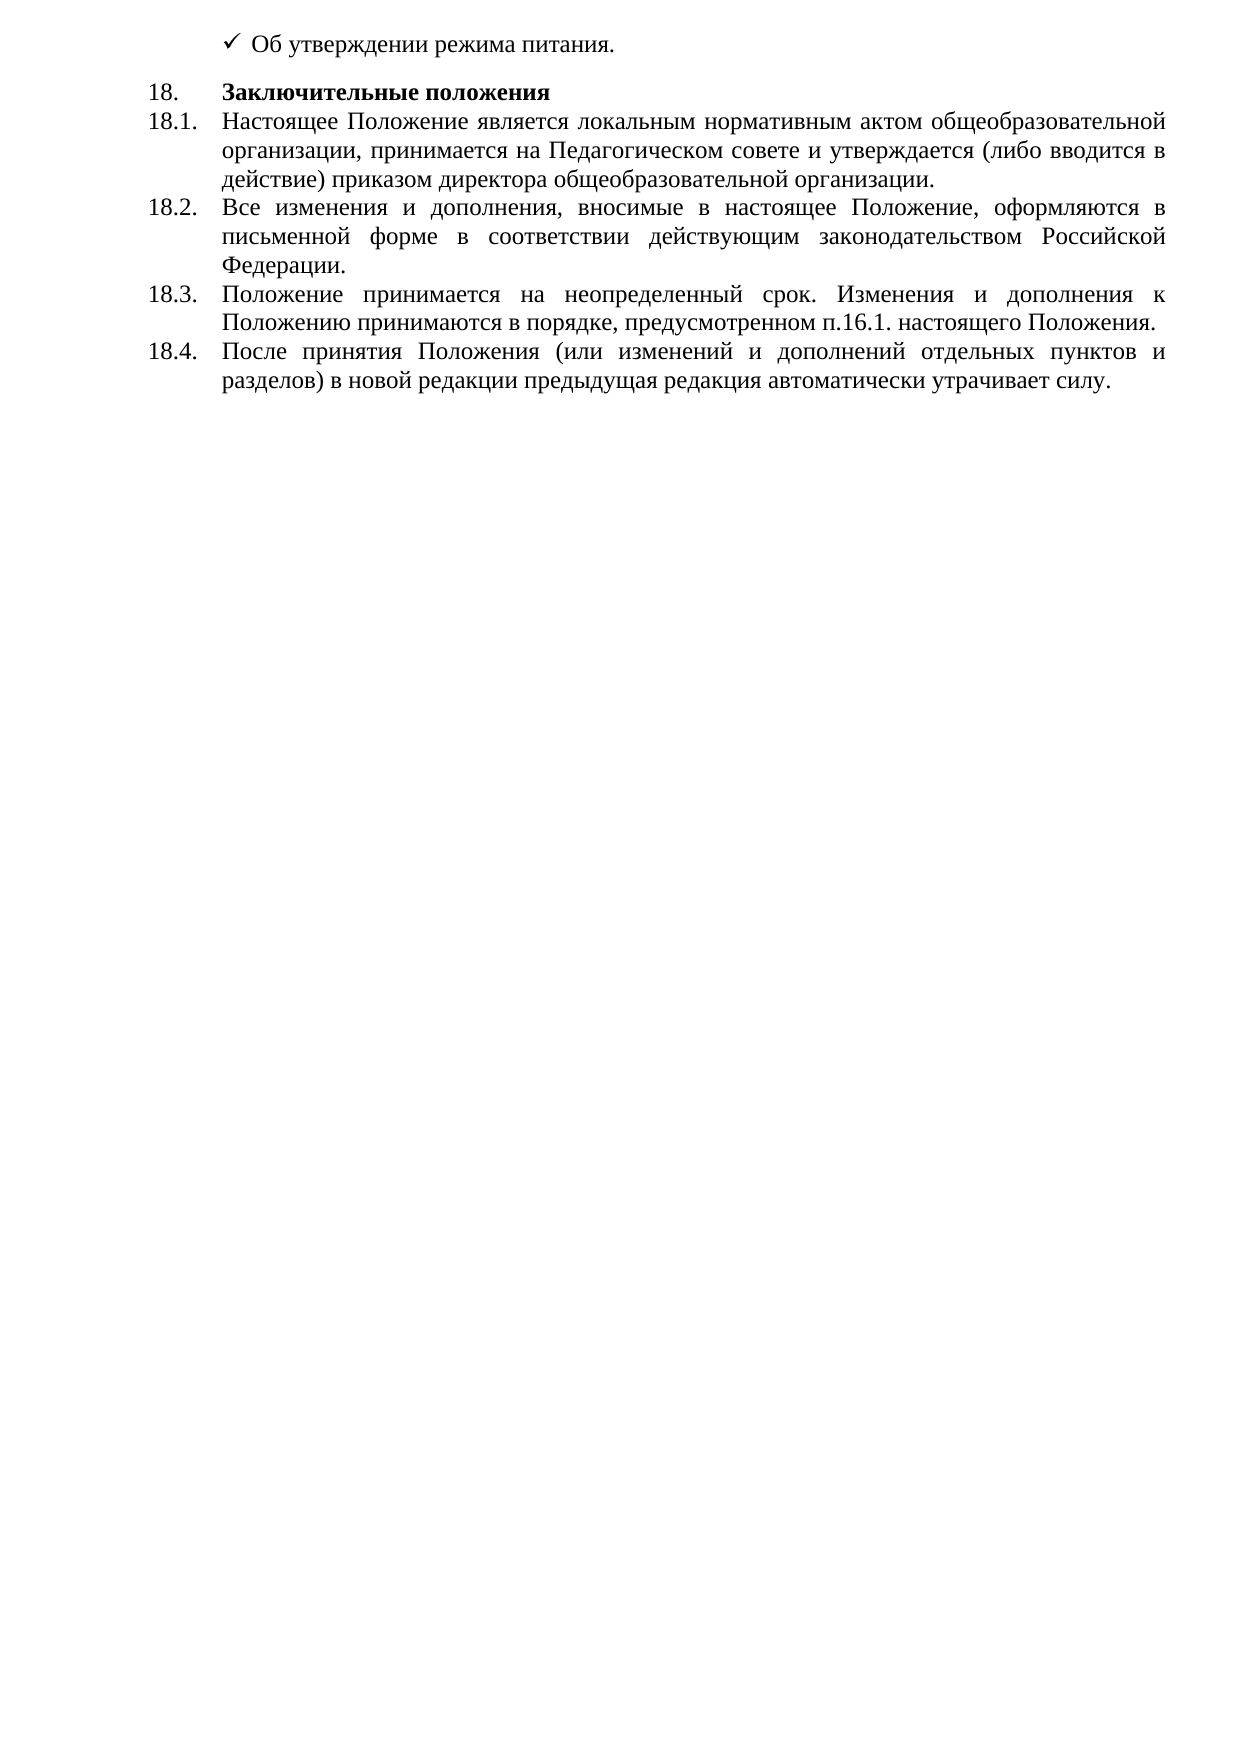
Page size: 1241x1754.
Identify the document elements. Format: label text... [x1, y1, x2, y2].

list Настоящее Положение является локальным нормативным актом общеобразовательной организации, принимается на Педагогическом совете и утверждается (либо вводится в действие) приказом директора общеобразовательной организации. [148, 106, 1167, 192]
list Об утверждении режима питания. [222, 29, 1167, 58]
list Все изменения и дополнения, вносимые в настоящее Положение, оформляются в письменной форме в соответствии действующим законодательством Российской Федерации. [148, 192, 1167, 279]
list Заключительные положения [148, 77, 1167, 106]
list После принятия Положения (или изменений и дополнений отдельных пунктов и разделов) в новой редакции предыдущая редакция автоматически утрачивает силу. [148, 336, 1167, 394]
list Положение принимается на неопределенный срок. Изменения и дополнения к Положению принимаются в порядке, предусмотренном п.16.1. настоящего Положения. [148, 279, 1167, 336]
